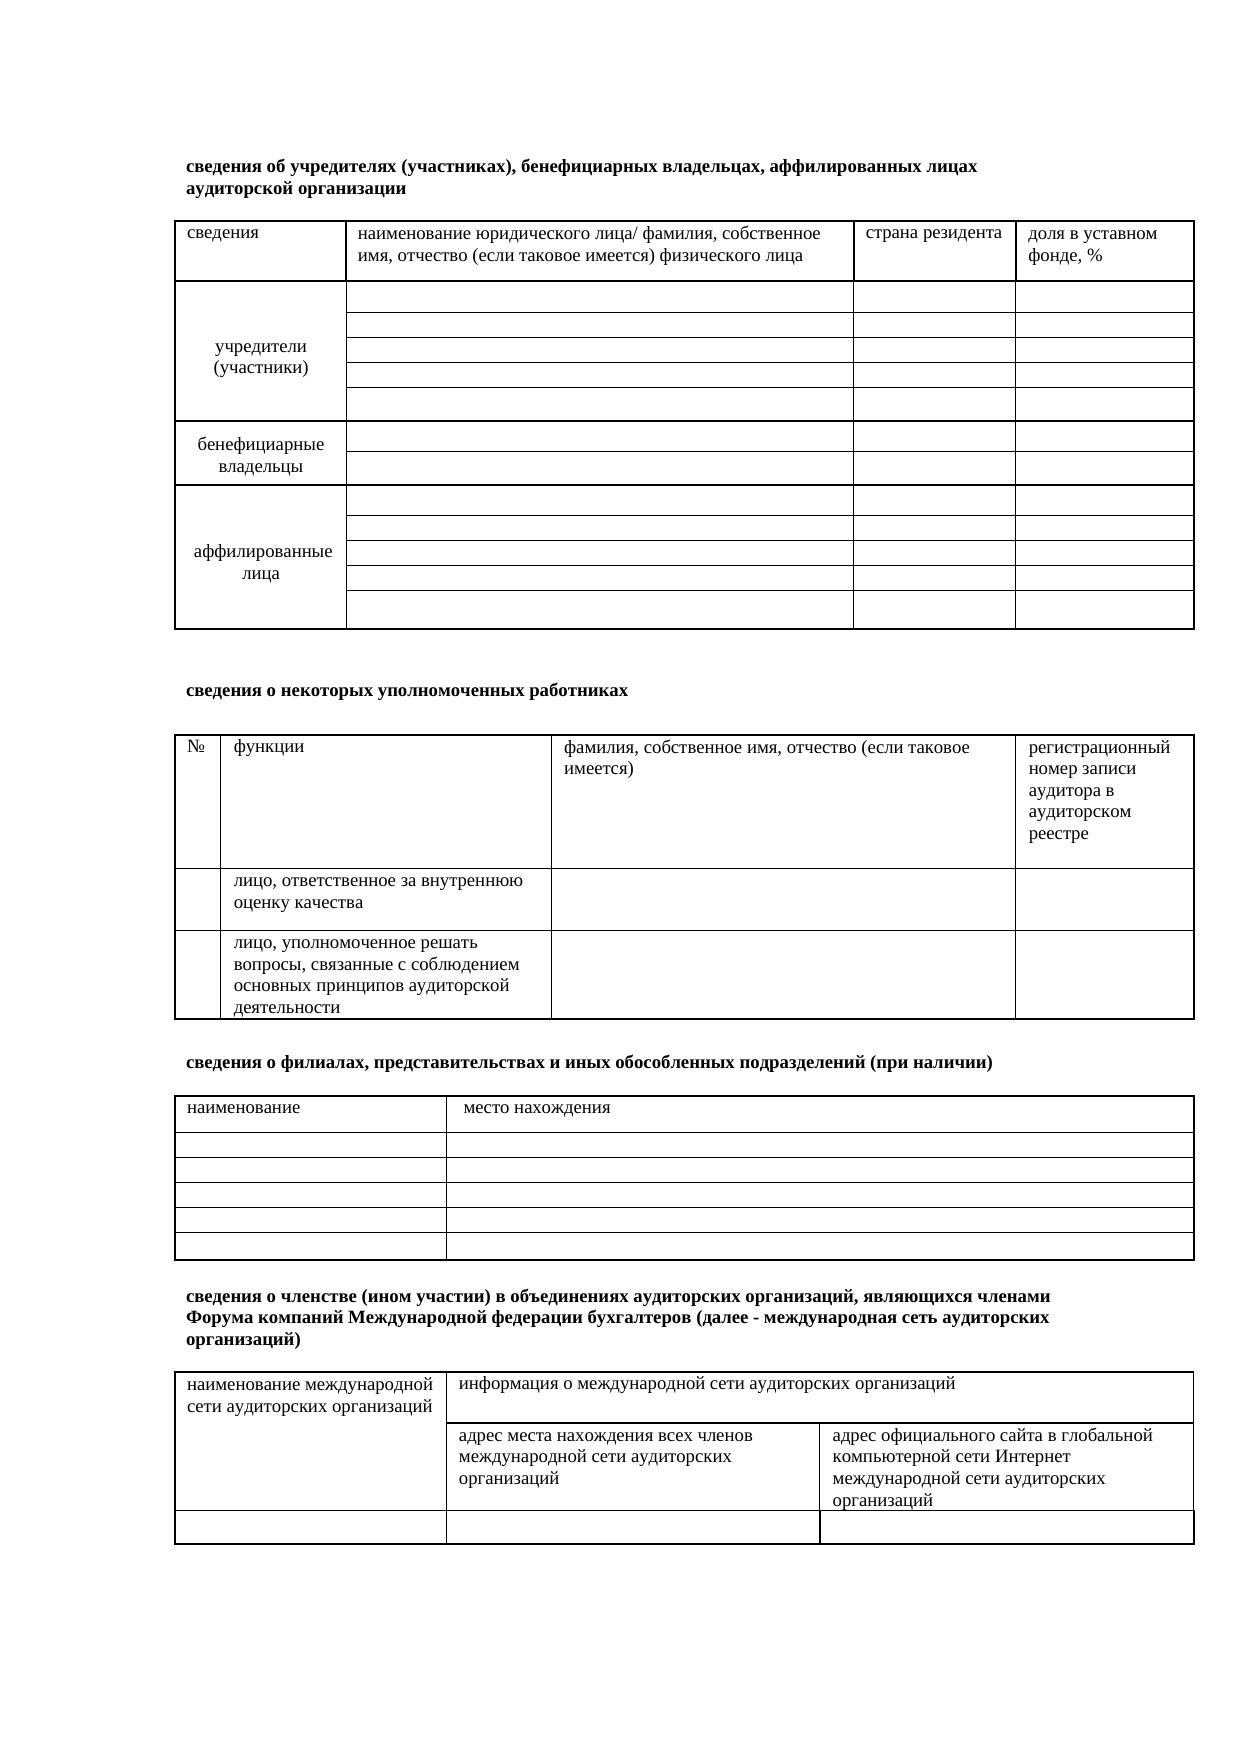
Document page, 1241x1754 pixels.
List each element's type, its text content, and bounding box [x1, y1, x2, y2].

table_header регистрационный номер записи аудитора в аудиторском реестре [1016, 736, 1193, 868]
table_cell [347, 541, 853, 565]
table_cell адрес места нахождения всех членов международной сети аудиторских организаций [447, 1424, 819, 1510]
table_cell [176, 1183, 446, 1207]
table_cell бенефициарные владельцы [176, 422, 346, 484]
table_header функции [221, 736, 551, 868]
table_cell [176, 931, 220, 1017]
table_header № [176, 736, 220, 868]
table_cell [552, 931, 1015, 1017]
table_header место нахождения [447, 1097, 1193, 1132]
table_header доля в уставном фонде, % [1017, 222, 1193, 280]
table_cell [854, 486, 1015, 515]
table_cell [347, 388, 853, 420]
table_cell [1016, 313, 1193, 337]
table_header сведения [176, 222, 345, 280]
table_cell [347, 363, 853, 387]
table_cell [854, 422, 1015, 451]
table_cell [347, 422, 853, 451]
table_cell [854, 313, 1015, 337]
text сведения об учредителях (участниках), бенефициарных владельцах, аффилированных лицах аудиторской организации [186, 155, 1060, 198]
table_cell [1016, 452, 1193, 484]
table_cell учредители (участники) [176, 282, 346, 420]
table_cell [1016, 422, 1193, 451]
text сведения о некоторых уполномоченных работниках [186, 679, 1181, 700]
table_cell [176, 869, 220, 930]
table_cell [854, 452, 1015, 484]
table_cell [447, 1511, 819, 1543]
table_cell [1016, 869, 1193, 930]
table_cell [447, 1133, 1193, 1157]
table_cell [176, 1158, 446, 1182]
table_cell [347, 338, 853, 362]
table_cell [854, 338, 1015, 362]
table_header страна резидента [855, 222, 1015, 280]
text сведения о членстве (ином участии) в объединениях аудиторских организаций, являющихся членами Форума компаний Международной федерации бухгалтеров (далее - международная сеть аудиторских организаций) [186, 1284, 1094, 1349]
table_cell [347, 313, 853, 337]
table_cell [854, 388, 1015, 420]
table_cell лицо, уполномоченное решать вопросы, связанные с соблюдением основных принципов аудиторской деятельности [221, 931, 551, 1017]
table_cell [1016, 282, 1193, 312]
table_cell адрес официального сайта в глобальной компьютерной сети Интернет международной сети аудиторских организаций [820, 1424, 1193, 1510]
table_cell [347, 452, 853, 484]
table_cell аффилированные лица [176, 486, 346, 627]
table_cell [447, 1233, 1193, 1258]
table_header наименование юридического лица/ фамилия, собственное имя, отчество (если таковое имеется) физического лица [347, 222, 853, 280]
table_cell [176, 1133, 446, 1157]
table_cell [854, 541, 1015, 565]
table_cell [347, 566, 853, 590]
table_cell [1016, 388, 1193, 420]
table_cell [854, 591, 1015, 627]
table_cell [447, 1208, 1193, 1232]
table_cell [1016, 931, 1193, 1017]
table_cell [1016, 591, 1193, 627]
table_cell [347, 486, 853, 515]
table_cell [1016, 338, 1193, 362]
table_cell [176, 1233, 446, 1258]
table_cell [1016, 541, 1193, 565]
table_cell [447, 1158, 1193, 1182]
table_cell [1016, 363, 1193, 387]
table_header фамилия, собственное имя, отчество (если таковое имеется) [552, 736, 1015, 868]
table_header наименование [176, 1097, 446, 1132]
table_cell [854, 282, 1015, 312]
table_cell [854, 516, 1015, 540]
text сведения о филиалах, представительствах и иных обособленных подразделений (при наличии) [186, 1051, 1181, 1073]
table_cell [447, 1183, 1193, 1207]
table_cell [176, 1511, 446, 1543]
table_header информация о международной сети аудиторских организаций [447, 1373, 1193, 1422]
table_header наименование международной сети аудиторских организаций [176, 1373, 446, 1510]
table_cell [347, 282, 853, 312]
table_cell [1016, 486, 1193, 515]
table_cell [347, 591, 853, 627]
table_cell лицо, ответственное за внутреннюю оценку качества [221, 869, 551, 930]
table_cell [821, 1511, 1193, 1543]
table_cell [552, 869, 1015, 930]
table_cell [176, 1208, 446, 1232]
table_cell [854, 363, 1015, 387]
table_cell [1016, 566, 1193, 590]
table_cell [347, 516, 853, 540]
table_cell [1016, 516, 1193, 540]
table_cell [854, 566, 1015, 590]
